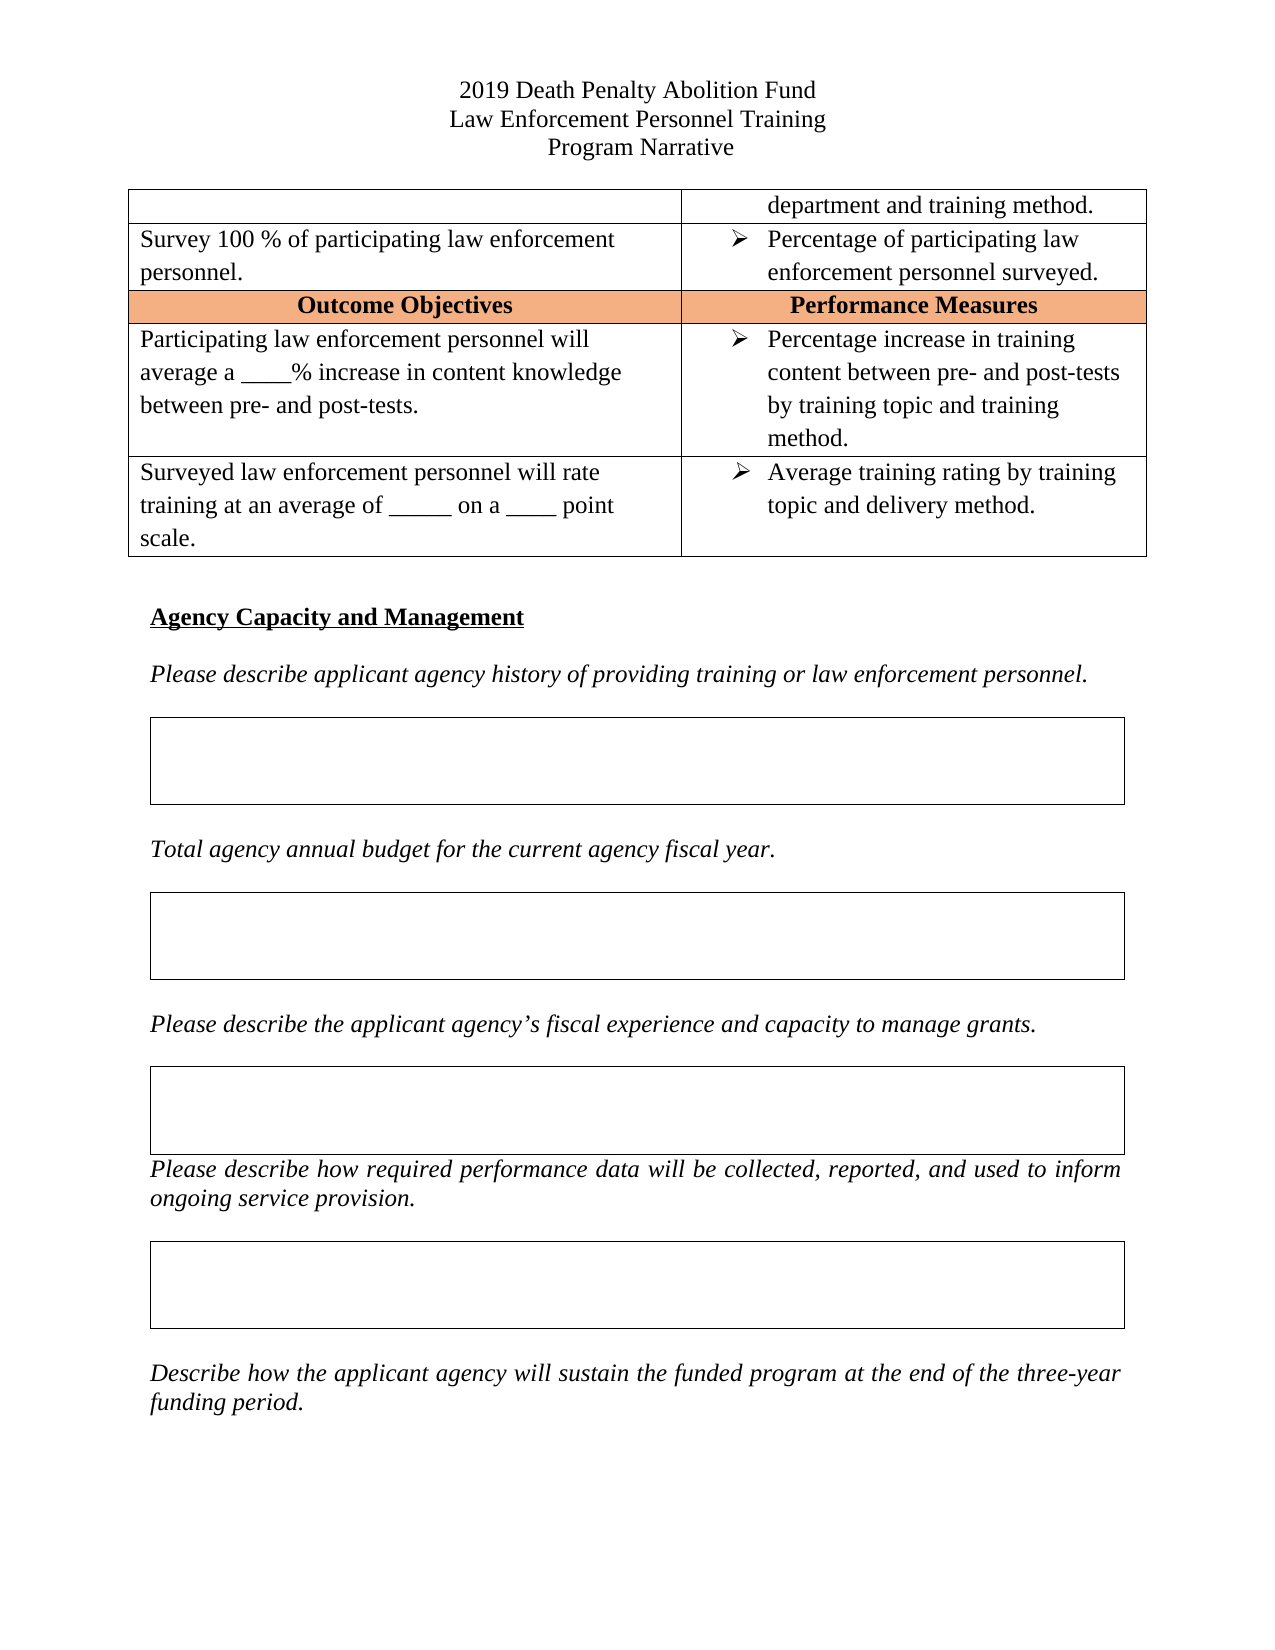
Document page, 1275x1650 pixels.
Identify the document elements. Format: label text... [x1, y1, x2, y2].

text Please describe applicant agency history of providing training or law enforcement personnel. [150, 659, 1125, 688]
text Please describe how required performance data will be collected, reported, and used to inform ongoing service provision. [150, 1155, 1125, 1212]
text Describe how the applicant agency will sustain the funded program at the end of the three-year funding period. [150, 1358, 1125, 1415]
table_cell Percentage of participating law enforcement personnel surveyed. [682, 224, 1146, 289]
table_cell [129, 190, 681, 223]
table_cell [682, 190, 1146, 223]
text Please describe the applicant agency’s fiscal experience and capacity to manage grants. [150, 1009, 1125, 1037]
table_cell Average training rating by training topic and delivery method. [682, 457, 1146, 556]
text Total agency annual budget for the current agency fiscal year. [150, 834, 1125, 863]
subtitle Agency Capacity and Management [150, 602, 1125, 631]
table_cell Participating law enforcement personnel will average a ____% increase in content knowledge between pre- and post-tests. [129, 324, 681, 456]
table_cell Performance Measures [682, 291, 1146, 323]
table_header [151, 718, 1124, 804]
table_cell Survey 100 % of participating law enforcement personnel. [129, 224, 681, 289]
table_header [151, 1067, 1124, 1153]
table_cell Percentage increase in training content between pre- and post-tests by training topic and training method. [682, 324, 1146, 456]
table_cell Outcome Objectives [129, 291, 681, 323]
table_cell Surveyed law enforcement personnel will rate training at an average of _____ on a ____ point scale. [129, 457, 681, 556]
table_header [151, 893, 1124, 979]
table_header [151, 1242, 1124, 1328]
